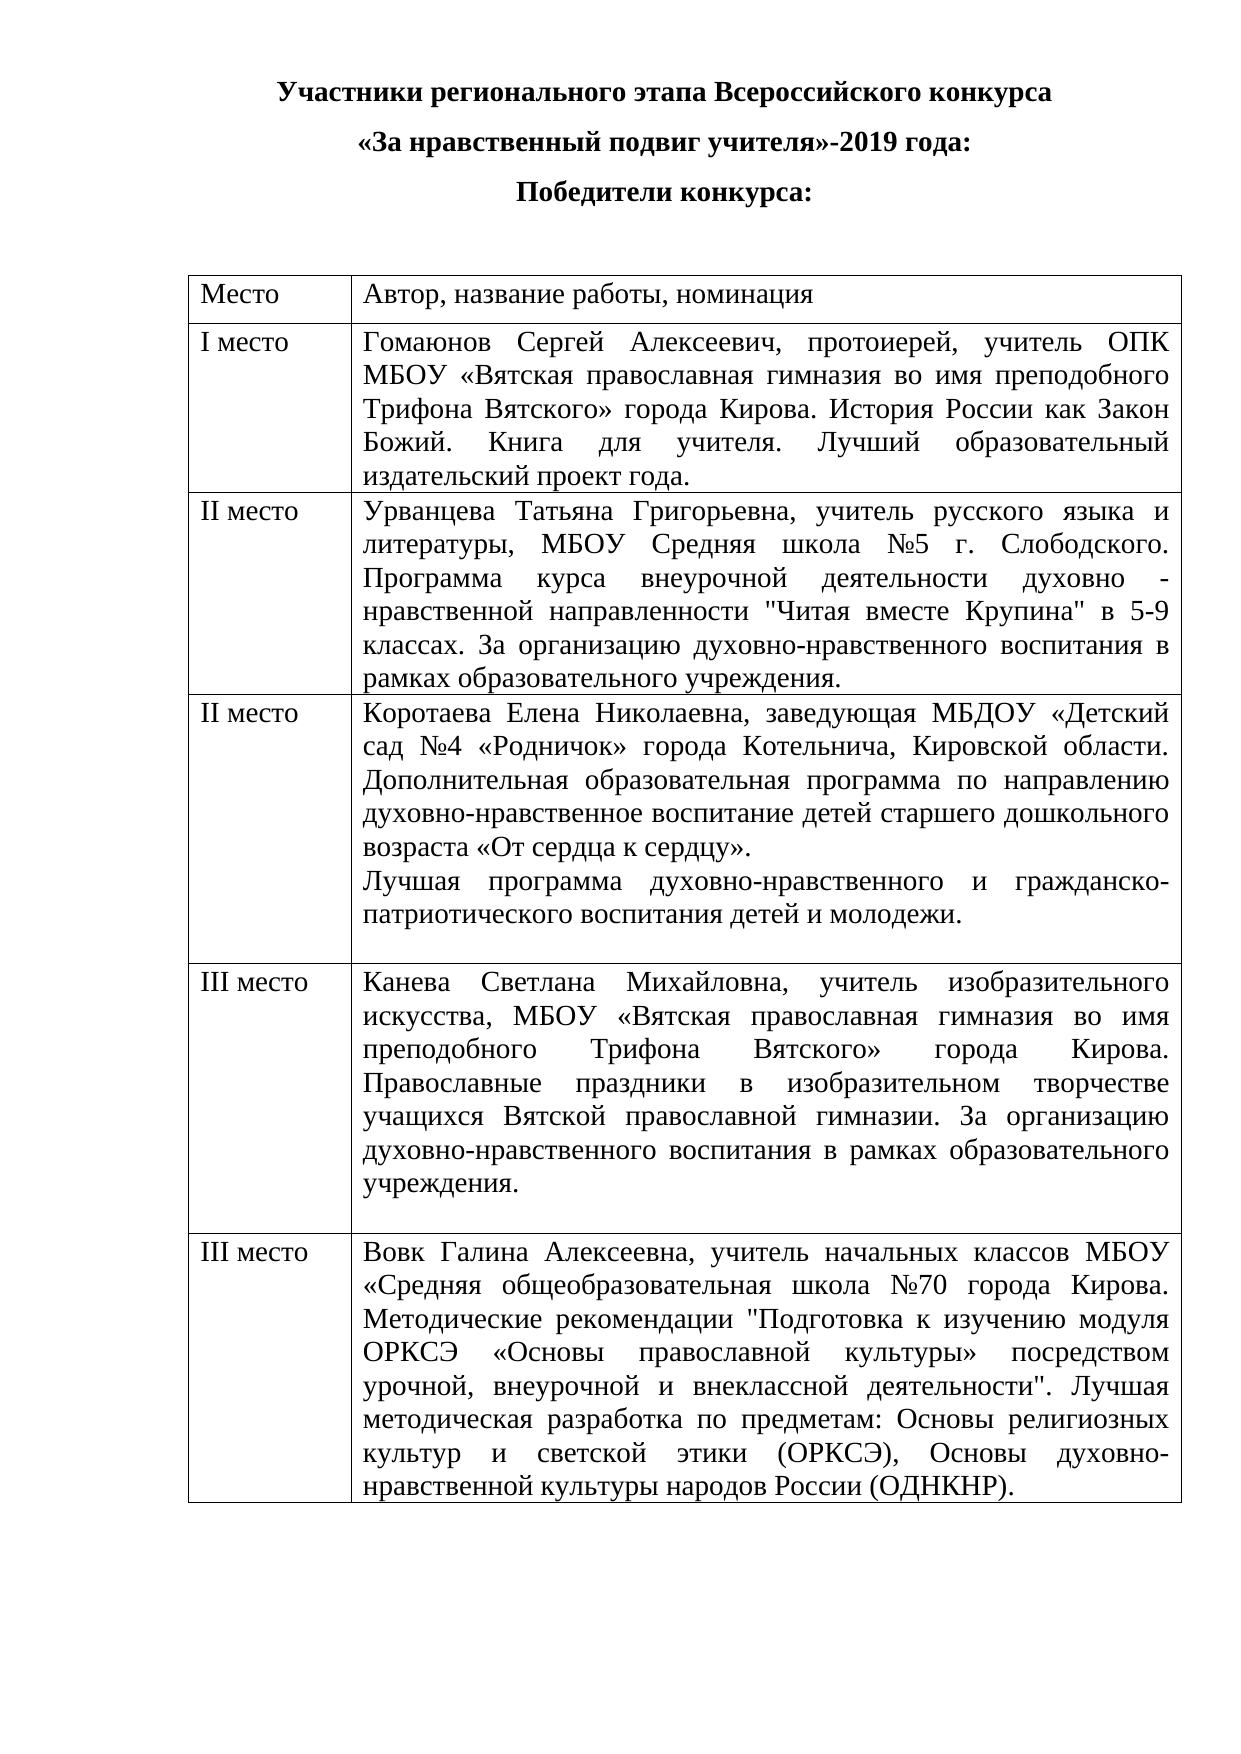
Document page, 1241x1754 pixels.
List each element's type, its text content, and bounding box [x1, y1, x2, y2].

table_header Место [189, 276, 351, 323]
table_cell I место [189, 324, 351, 492]
table_cell II место [189, 493, 351, 694]
text Участники регионального этапа Всероссийского конкурса [177, 74, 1152, 107]
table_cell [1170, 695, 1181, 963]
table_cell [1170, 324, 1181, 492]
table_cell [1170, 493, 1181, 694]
text «За нравственный подвиг учителя»-2019 года: [177, 124, 1152, 158]
table_cell II место [189, 695, 351, 963]
table_cell III место [189, 1234, 351, 1502]
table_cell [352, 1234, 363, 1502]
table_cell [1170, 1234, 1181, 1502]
text Победители конкурса: [177, 174, 1152, 208]
table_cell III место [189, 964, 351, 1233]
table_header Автор, название работы, номинация [352, 276, 1181, 323]
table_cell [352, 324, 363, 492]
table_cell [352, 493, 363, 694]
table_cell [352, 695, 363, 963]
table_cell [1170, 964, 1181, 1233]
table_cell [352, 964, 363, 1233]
